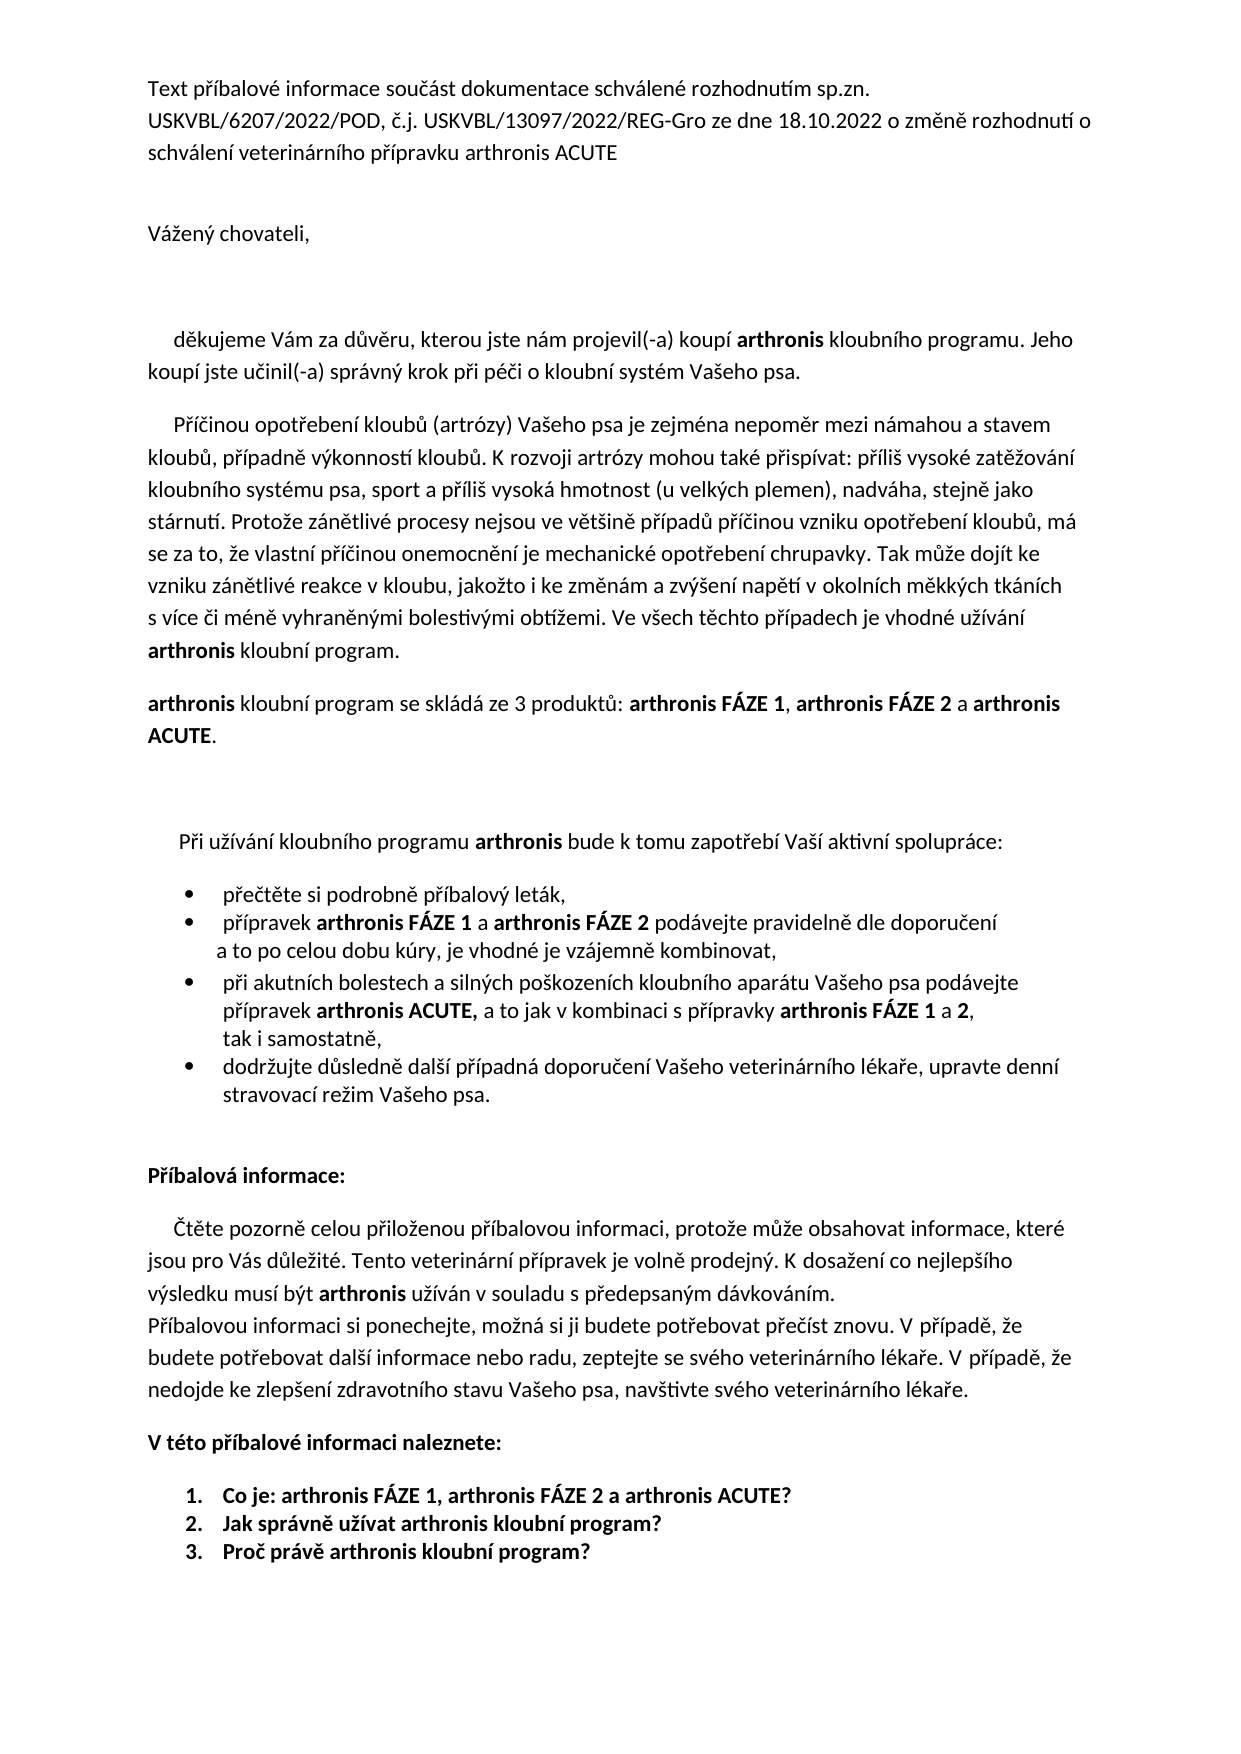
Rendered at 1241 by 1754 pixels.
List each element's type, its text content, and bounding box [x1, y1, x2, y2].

list přečtěte si podrobně příbalový leták, [185, 880, 1093, 908]
text Při užívání kloubního programu arthronis bude k tomu zapotřebí Vaší aktivní spolupráce: [148, 827, 1093, 855]
text Příbalovou informaci si ponechejte, možná si ji budete potřebovat přečíst znovu. V případě, že budete potřebovat další informace nebo radu, zeptejte se svého veterinárního lékaře. V případě, že nedojde ke zlepšení zdravotního stavu Vašeho psa, navštivte svého veterinárního lékaře. [148, 1311, 1093, 1403]
text Čtěte pozorně celou přiloženou příbalovou informaci, protože může obsahovat informace, které jsou pro Vás důležité. Tento veterinární přípravek je volně prodejný. K dosažení co nejlepšího výsledku musí být arthronis užíván v souladu s předepsaným dávkováním. [148, 1214, 1093, 1307]
list přípravek arthronis FÁZE 1 a arthronis FÁZE 2 podávejte pravidelně dle doporučení [185, 908, 1093, 936]
text Vážený chovateli, [148, 219, 1093, 247]
text V této příbalové informaci naleznete: [148, 1428, 1093, 1456]
list Jak správně užívat arthronis kloubní program? [185, 1509, 1093, 1537]
list Proč právě arthronis kloubní program? [185, 1537, 1093, 1565]
list dodržujte důsledně další případná doporučení Vašeho veterinárního lékaře, upravte denní stravovací režim Vašeho psa. [185, 1052, 1093, 1108]
list Co je: arthronis FÁZE 1, arthronis FÁZE 2 a arthronis ACUTE? [185, 1481, 1093, 1509]
text a to po celou dobu kúry, je vhodné je vzájemně kombinovat, [185, 936, 1093, 964]
list při akutních bolestech a silných poškozeních kloubního aparátu Vašeho psa podávejte přípravek arthronis ACUTE, a to jak v kombinaci s přípravky arthronis FÁZE 1 a 2, tak i samostatně, [185, 968, 1093, 1052]
text arthronis kloubní program se skládá ze 3 produktů: arthronis FÁZE 1, arthronis FÁZE 2 a arthronis ACUTE. [148, 689, 1093, 749]
text Příbalová informace: [148, 1161, 1093, 1189]
text Příčinou opotřebení kloubů (artrózy) Vašeho psa je zejména nepoměr mezi námahou a stavem kloubů, případně výkonností kloubů. K rozvoji artrózy mohou také přispívat: příliš vysoké zatěžování kloubního systému psa, sport a příliš vysoká hmotnost (u velkých plemen), nadváha, stejně jako stárnutí. Protože zánětlivé procesy nejsou ve většině případů příčinou vzniku opotřebení kloubů, má se za to, že vlastní příčinou onemocnění je mechanické opotřebení chrupavky. Tak může dojít ke vzniku zánětlivé reakce v kloubu, jakožto i ke změnám a zvýšení napětí v okolních měkkých tkáních s více či méně vyhraněnými bolestivými obtížemi. Ve všech těchto případech je vhodné užívání arthronis kloubní program. [148, 410, 1093, 664]
text děkujeme Vám za důvěru, kterou jste nám projevil(-a) koupí arthronis kloubního programu. Jeho koupí jste učinil(-a) správný krok při péči o kloubní systém Vašeho psa. [148, 325, 1093, 385]
